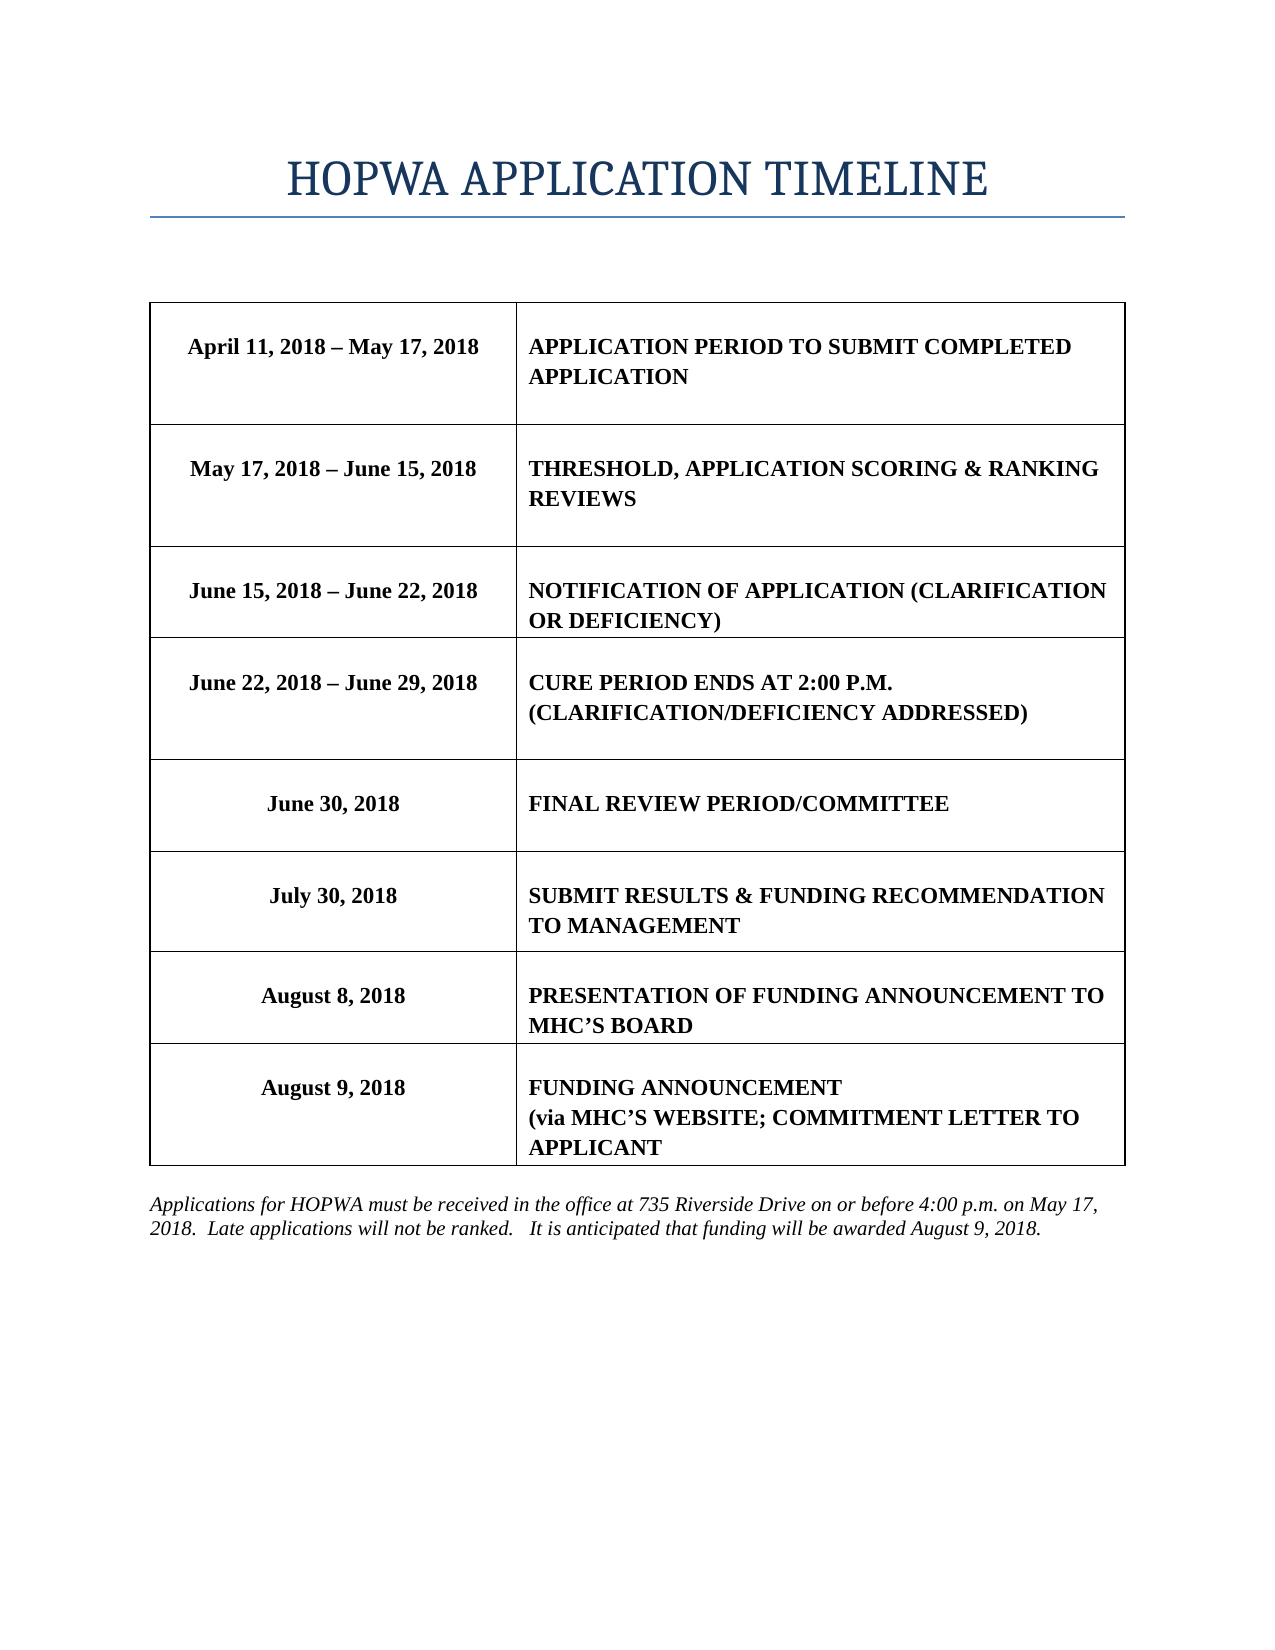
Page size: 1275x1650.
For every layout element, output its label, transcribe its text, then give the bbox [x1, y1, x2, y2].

text Applications for HOPWA must be received in the office at 735 Riverside Drive on or before 4:00 p.m. on May 17, 2018. Late applications will not be ranked. It is anticipated that funding will be awarded August 9, 2018. [150, 1192, 1125, 1240]
table_cell THRESHOLD, APPLICATION SCORING & RANKING REVIEWS [517, 425, 1124, 546]
table_cell June 15, 2018 – June 22, 2018 [151, 547, 516, 637]
table_cell FINAL REVIEW PERIOD/COMMITTEE [517, 760, 1124, 851]
table_cell SUBMIT RESULTS & FUNDING RECOMMENDATION TO MANAGEMENT [517, 852, 1124, 951]
table_cell August 8, 2018 [151, 952, 516, 1043]
table_cell June 22, 2018 – June 29, 2018 [151, 638, 516, 759]
table_cell NOTIFICATION OF APPLICATION (CLARIFICATION OR DEFICIENCY) [517, 547, 1124, 637]
table_cell PRESENTATION OF FUNDING ANNOUNCEMENT TO MHC’S BOARD [517, 952, 1124, 1043]
table_cell June 30, 2018 [151, 760, 516, 851]
table_header APPLICATION PERIOD TO SUBMIT COMPLETED APPLICATION [517, 303, 1124, 424]
table_cell August 9, 2018 [151, 1044, 516, 1165]
table_header April 11, 2018 – May 17, 2018 [151, 303, 516, 424]
title HOPWA APPLICATION TIMELINE [150, 150, 1125, 216]
table_cell July 30, 2018 [151, 852, 516, 951]
table_cell CURE PERIOD ENDS AT 2:00 P.M. (CLARIFICATION/DEFICIENCY ADDRESSED) [517, 638, 1124, 759]
table_cell May 17, 2018 – June 15, 2018 [151, 425, 516, 546]
table_cell FUNDING ANNOUNCEMENT (via MHC’S WEBSITE; COMMITMENT LETTER TO APPLICANT [517, 1044, 1124, 1165]
